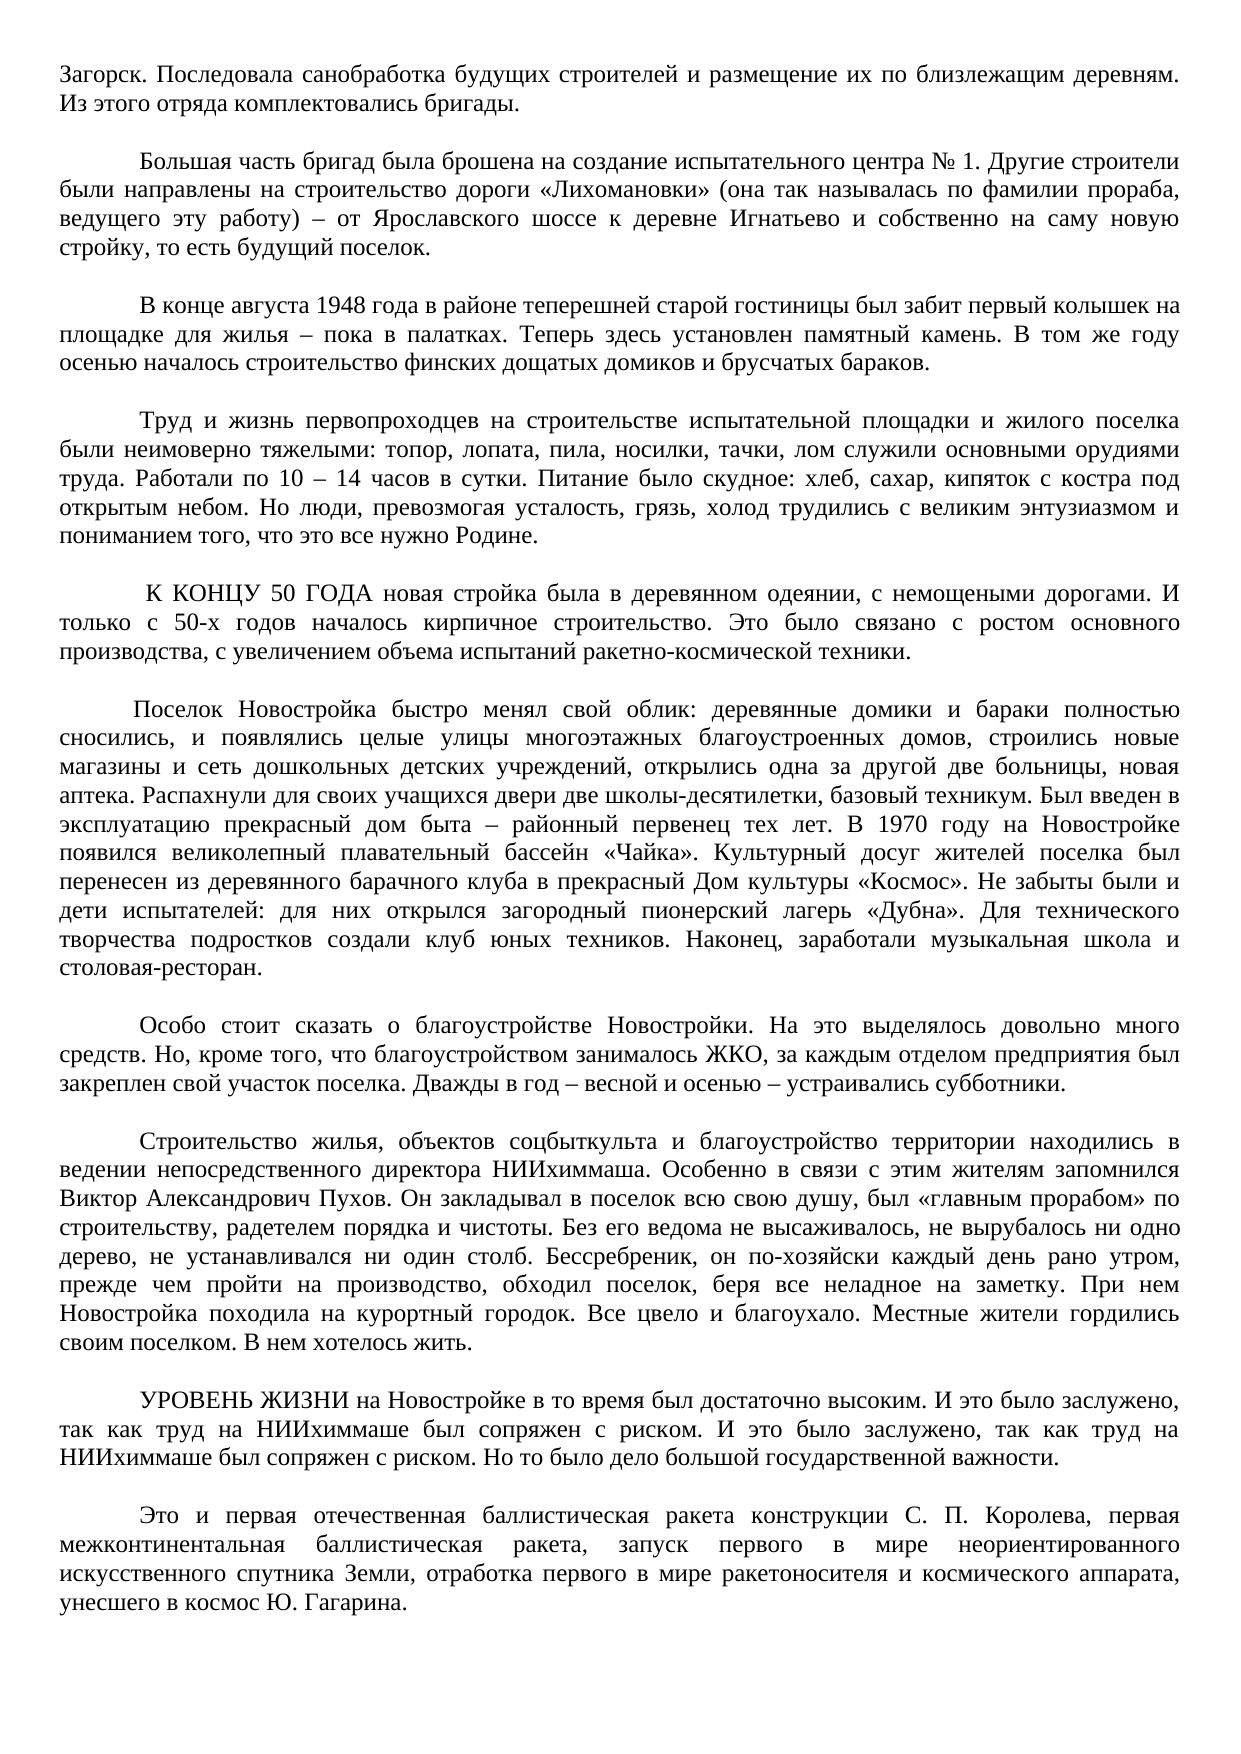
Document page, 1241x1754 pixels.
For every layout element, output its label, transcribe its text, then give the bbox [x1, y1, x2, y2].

text К КОНЦУ 50 ГОДА новая стройка была в деревянном одеянии, с немощеными дорогами. И только с 50-х годов началось кирпичное строительство. Это было связано с ростом основного производства, с увеличением объема испытаний ракетно-космической техники. [59, 578, 1181, 664]
text УРОВЕНЬ ЖИЗНИ на Новостройке в то время был достаточно высоким. И это было заслужено, так как труд на НИИхиммаше был сопряжен с риском. И это было заслужено, так как труд на НИИхиммаше был сопряжен с риском. Но то было дело большой государственной важности. [59, 1385, 1181, 1471]
text Это и первая отечественная баллистическая ракета конструкции С. П. Королева, первая межконтинентальная баллистическая ракета, запуск первого в мире неориентированного искусственного спутника Земли, отработка первого в мире ракетоносителя и космического аппарата, унесшего в космос Ю. Гагарина. [59, 1500, 1181, 1615]
text Труд и жизнь первопроходцев на строительстве испытательной площадки и жилого поселка были неимоверно тяжелыми: топор, лопата, пила, носилки, тачки, лом служили основными орудиями труда. Работали по 10 – 14 часов в сутки. Питание было скудное: хлеб, сахар, кипяток с костра под открытым небом. Но люди, превозмогая усталость, грязь, холод трудились с великим энтузиазмом и пониманием того, что это все нужно Родине. [59, 405, 1181, 549]
text Строительство жилья, объектов соцбыткульта и благоустройство территории находились в ведении непосредственного директора НИИхиммаша. Особенно в связи с этим жителям запомнился Виктор Александрович Пухов. Он закладывал в поселок всю свою душу, был «главным прорабом» по строительству, радетелем порядка и чистоты. Без его ведома не высаживалось, не вырубалось ни одно дерево, не устанавливался ни один столб. Бессребреник, он по-хозяйски каждый день рано утром, прежде чем пройти на производство, обходил поселок, беря все неладное на заметку. При нем Новостройка походила на курортный городок. Все цвело и благоухало. Местные жители гордились своим поселком. В нем хотелось жить. [59, 1126, 1181, 1356]
text Особо стоит сказать о благоустройстве Новостройки. На это выделялось довольно много средств. Но, кроме того, что благоустройством занималось ЖКО, за каждым отделом предприятия был закреплен свой участок поселка. Дважды в год – весной и осенью – устраивались субботники. [59, 1010, 1181, 1097]
text Поселок Новостройка быстро менял свой облик: деревянные домики и бараки полностью сносились, и появлялись целые улицы многоэтажных благоустроенных домов, строились новые магазины и сеть дошкольных детских учреждений, открылись одна за другой две больницы, новая аптека. Распахнули для своих учащихся двери две школы-десятилетки, базовый техникум. Был введен в эксплуатацию прекрасный дом быта – районный первенец тех лет. В 1970 году на Новостройке появился великолепный плавательный бассейн «Чайка». Культурный досуг жителей поселка был перенесен из деревянного барачного клуба в прекрасный Дом культуры «Космос». Не забыты были и дети испытателей: для них открылся загородный пионерский лагерь «Дубна». Для технического творчества подростков создали клуб юных техников. Наконец, заработали музыкальная школа и столовая-ресторан. [59, 694, 1181, 981]
text Большая часть бригад была брошена на создание испытательного центра № 1. Другие строители были направлены на строительство дороги «Лихомановки» (она так называлась по фамилии прораба, ведущего эту работу) – от Ярославского шоссе к деревне Игнатьево и собственно на саму новую стройку, то есть будущий поселок. [59, 146, 1181, 261]
text В конце августа 1948 года в районе теперешней старой гостиницы был забит первый колышек на площадке для жилья – пока в палатках. Теперь здесь установлен памятный камень. В том же году осенью началось строительство финских дощатых домиков и брусчатых бараков. [59, 290, 1181, 376]
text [59, 59, 1181, 117]
